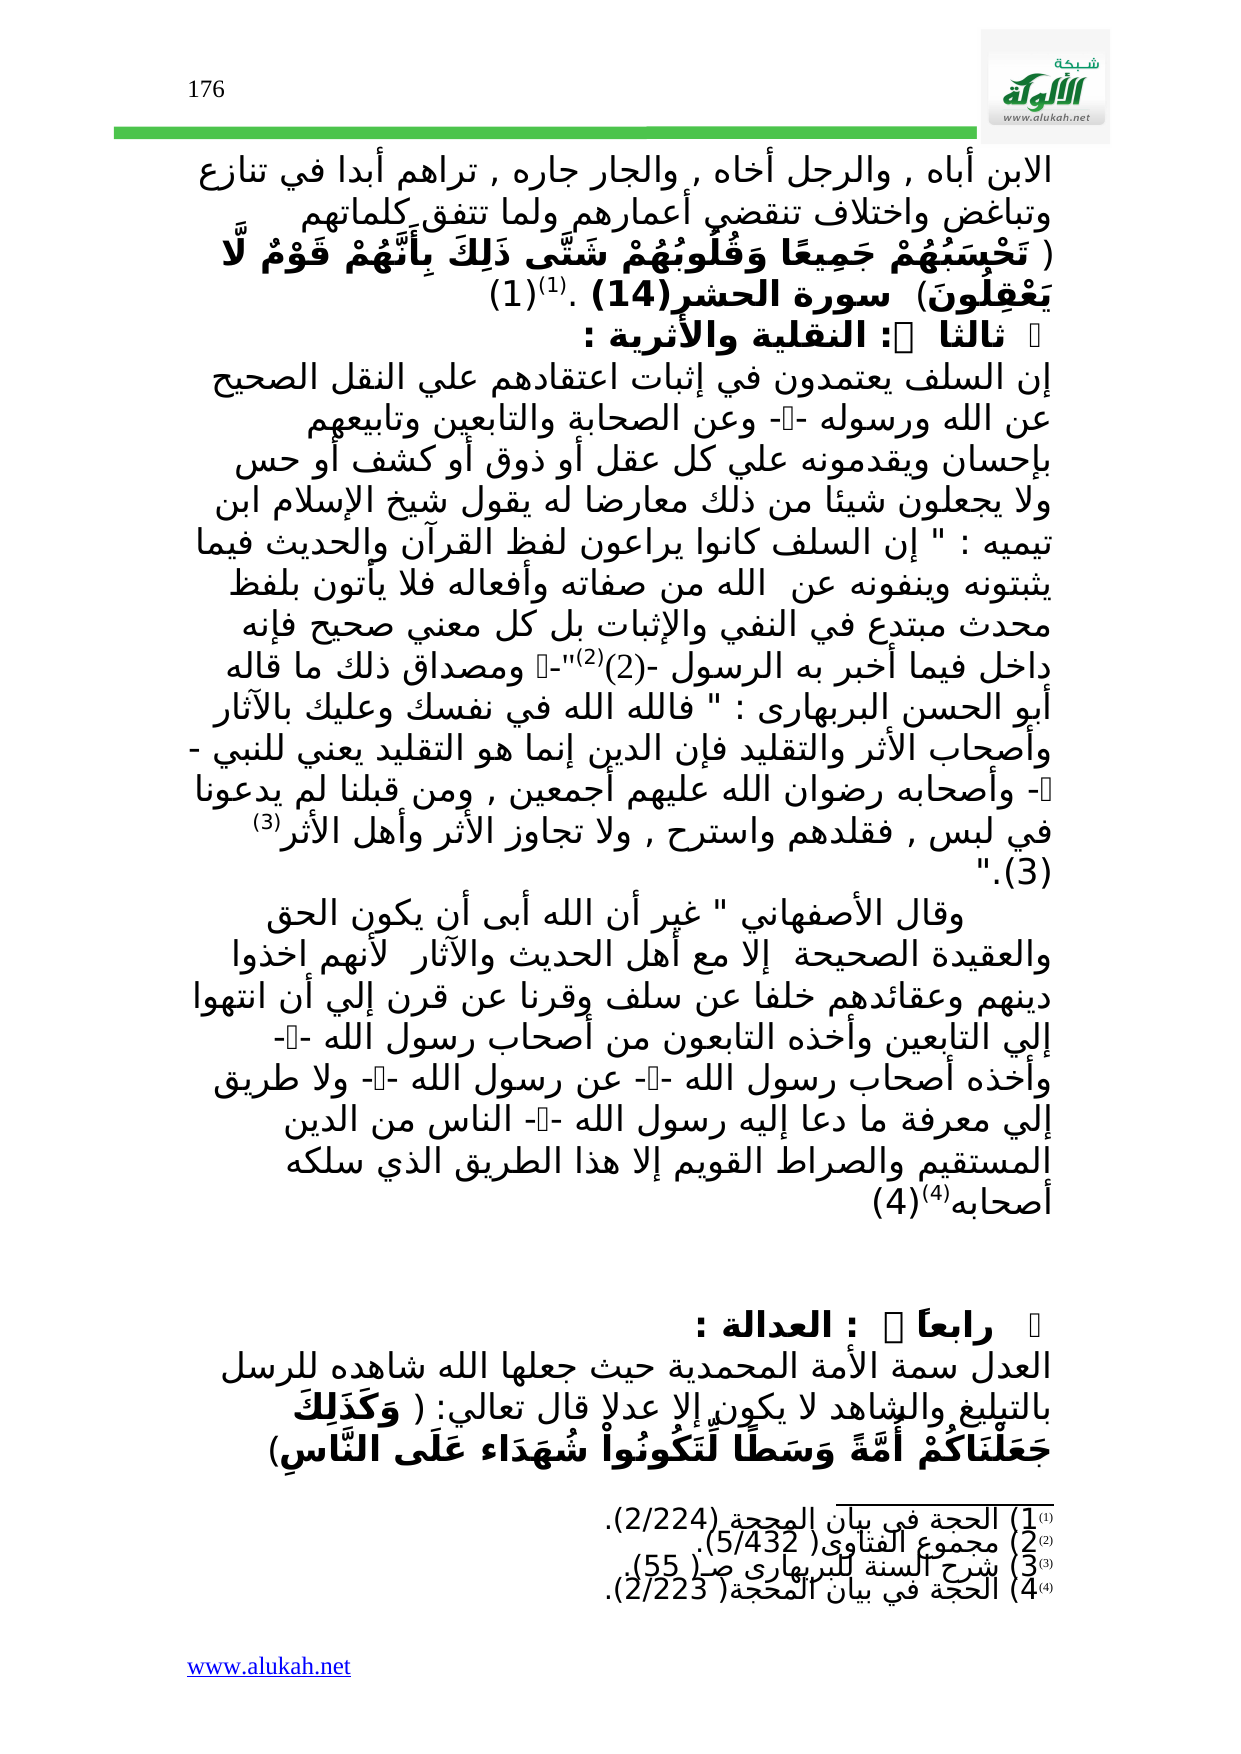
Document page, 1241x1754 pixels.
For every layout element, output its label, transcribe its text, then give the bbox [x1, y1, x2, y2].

text ﴿ تَحْسَبُهُمْ جَمِيعًا وَقُلُوبُهُمْ شَتَّى ذَلِكَ بِأَنَّهُمْ قَوْمٌ لَّا يَعْقِلُونَ﴾ سورة الحشر(14) .(1) [187, 232, 1053, 315]
text وقال الأصفهاني " غير أن الله أبى أن يكون الحق والعقيدة الصحيحة إلا مع أهل الحديث والآثار لأنهم اخذوا دينهم وعقائدهم خلفا عن سلف وقرنا عن قرن إلي أن انتهوا إلي التابعين وأخذه التابعون من أصحاب رسول الله -- وأخذه أصحاب رسول الله -- عن رسول الله -- ولا طريق إلي معرفة ما دعا إليه رسول الله -- الناس من الدين المستقيم والصراط القويم إلا هذا الطريق الذي سلكه أصحابه(4) [187, 893, 1053, 1223]
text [187, 150, 1053, 232]
text ثالثا : النقلية والأثرية : [187, 315, 1053, 356]
text رابعاً : العدالة : [187, 1304, 1053, 1346]
text إن السلف يعتمدون في إثبات اعتقادهم علي النقل الصحيح عن الله ورسوله -- وعن الصحابة والتابعين وتابيعهم بإحسان ويقدمونه علي كل عقل أو ذوق أو كشف أو حس ولا يجعلون شيئا من ذلك معارضا له يقول شيخ الإسلام ابن تيميه : " إن السلف كانوا يراعون لفظ القرآن والحديث فيما يثبتونه وينفونه عن الله من صفاته وأفعاله فلا يأتون بلفظ محدث مبتدع في النفي والإثبات بل كل معني صحيح فإنه داخل فيما أخبر به الرسول --"(2) ومصداق ذلك ما قاله أبو الحسن البربهارى : " فالله الله في نفسك وعليك بالآثار وأصحاب الأثر والتقليد فإن الدين إنما هو التقليد يعني للنبي -- وأصحابه رضوان الله عليهم أجمعين , ومن قبلنا لم يدعونا في لبس , فقلدهم واسترح , ولا تجاوز الأثر وأهل الأثر(3)." [187, 356, 1053, 893]
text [187, 1346, 1053, 1469]
